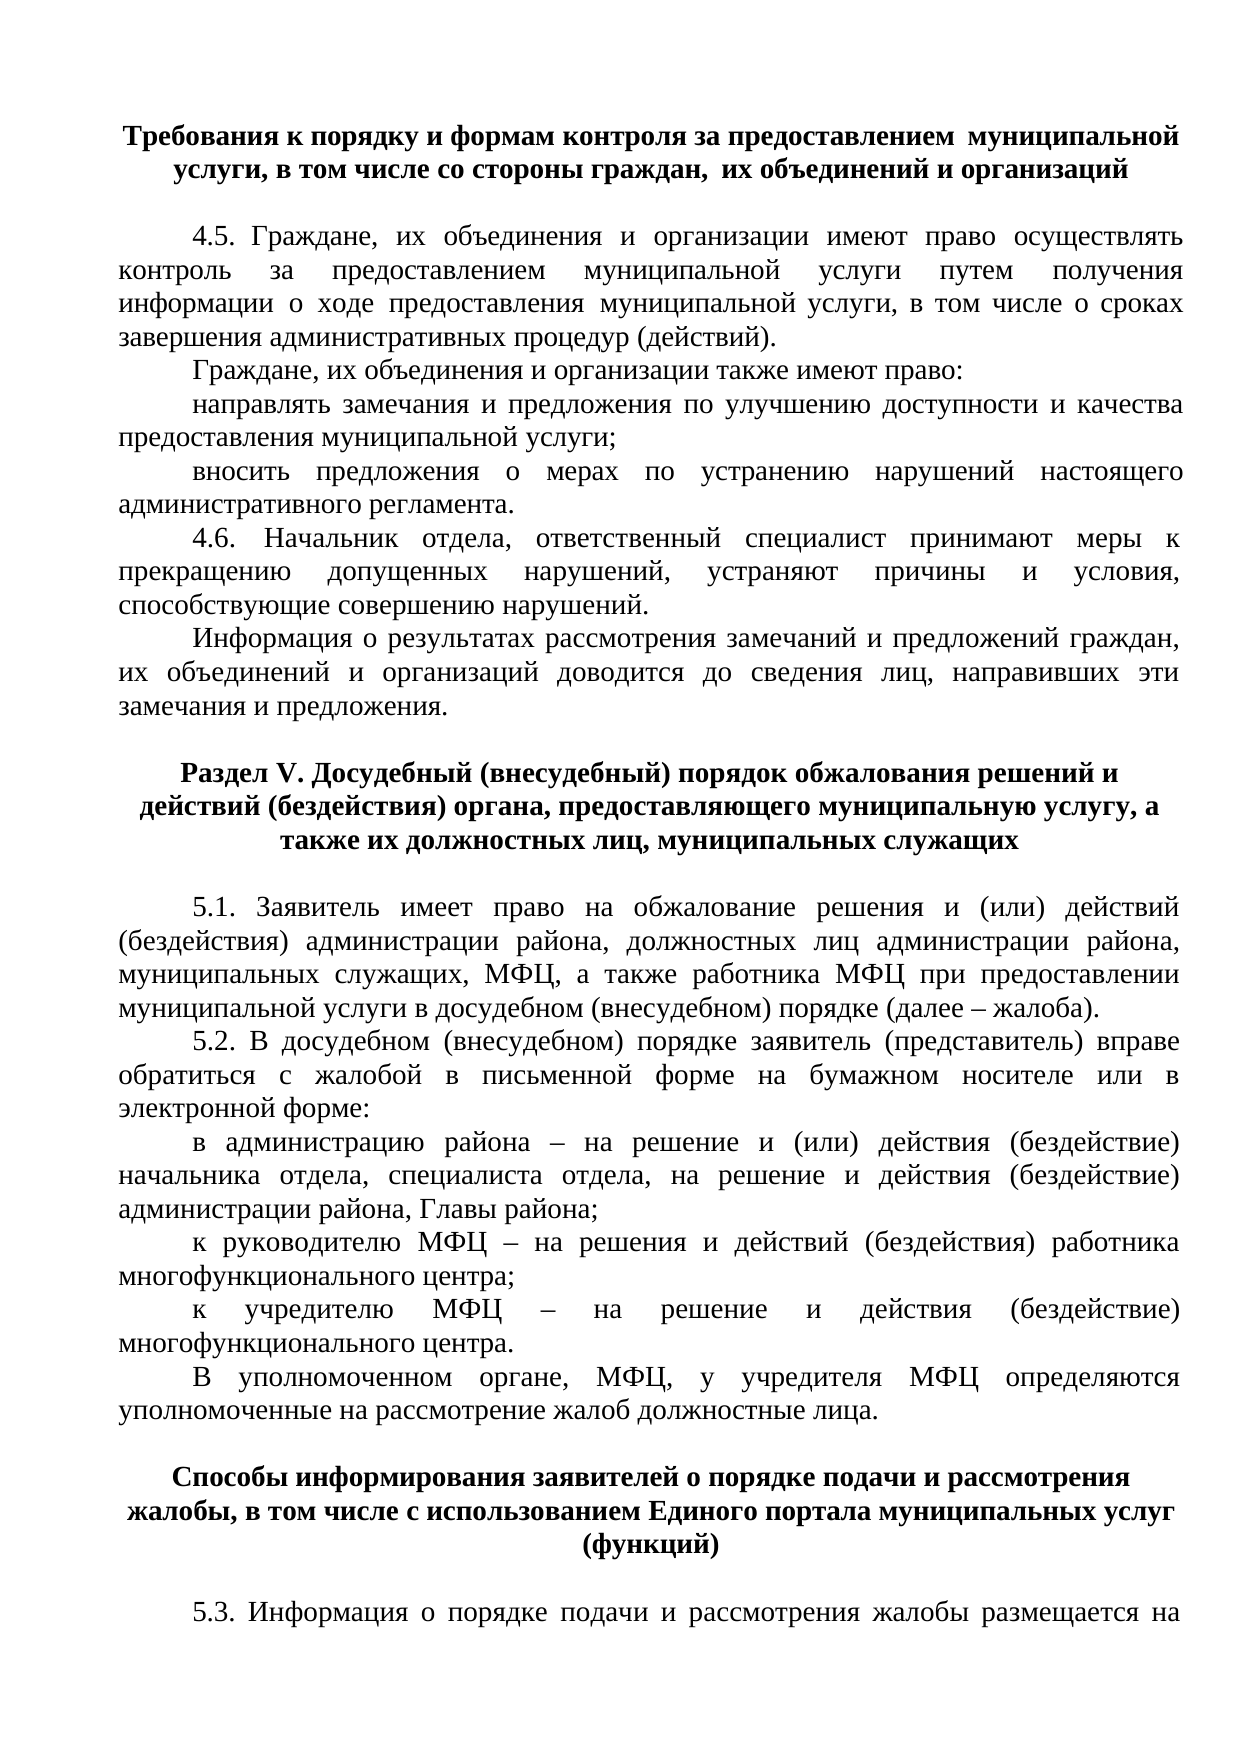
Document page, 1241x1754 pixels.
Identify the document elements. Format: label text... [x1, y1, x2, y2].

text Граждане, их объединения и организации также имеют право: [118, 352, 1181, 386]
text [118, 1594, 1181, 1627]
text Информация о результатах рассмотрения замечаний и предложений граждан, их объединений и организаций доводится до сведения лиц, направивших эти замечания и предложения. [118, 621, 1181, 721]
text Раздел V. Досудебный (внесудебный) порядок обжалования решений и действий (бездействия) органа, предоставляющего муниципальную услугу, а также их должностных лиц, муниципальных служащих [118, 755, 1181, 855]
text к учредителю МФЦ – на решение и действия (бездействие) многофункционального центра. [118, 1292, 1181, 1359]
text В уполномоченном органе, МФЦ, у учредителя МФЦ определяются уполномоченные на рассмотрение жалоб должностные лица. [118, 1359, 1181, 1426]
text в администрацию района – на решение и (или) действия (бездействие) начальника отдела, специалиста отдела, на решение и действия (бездействие) администрации района, Главы района; [118, 1124, 1181, 1224]
text 4.6. Начальник отдела, ответственный специалист принимают меры к прекращению допущенных нарушений, устраняют причины и условия, способствующие совершению нарушений. [118, 520, 1181, 621]
text вносить предложения о мерах по устранению нарушений настоящего административного регламента. [118, 453, 1183, 520]
text 5.1. Заявитель имеет право на обжалование решения и (или) действий (бездействия) администрации района, должностных лиц администрации района, муниципальных служащих, МФЦ, а также работника МФЦ при предоставлении муниципальной услуги в досудебном (внесудебном) порядке (далее – жалоба). [118, 889, 1181, 1023]
subtitle Требования к порядку и формам контроля за предоставлением муниципальной услуги, в том числе со стороны граждан, их объединений и организаций [118, 118, 1183, 185]
text к руководителю МФЦ – на решения и действий (бездействия) работника многофункционального центра; [118, 1224, 1181, 1292]
text Способы информирования заявителей о порядке подачи и рассмотрения жалобы, в том числе с использованием Единого портала муниципальных услуг (функций) [118, 1459, 1183, 1560]
text 5.2. В досудебном (внесудебном) порядке заявитель (представитель) вправе обратиться с жалобой в письменной форме на бумажном носителе или в электронной форме: [118, 1023, 1181, 1124]
text направлять замечания и предложения по улучшению доступности и качества предоставления муниципальной услуги; [118, 386, 1183, 453]
text 4.5. Граждане, их объединения и организации имеют право осуществлять контроль за предоставлением муниципальной услуги путем получения информации о ходе предоставления муниципальной услуги, в том числе о сроках завершения административных процедур (действий). [118, 218, 1183, 352]
